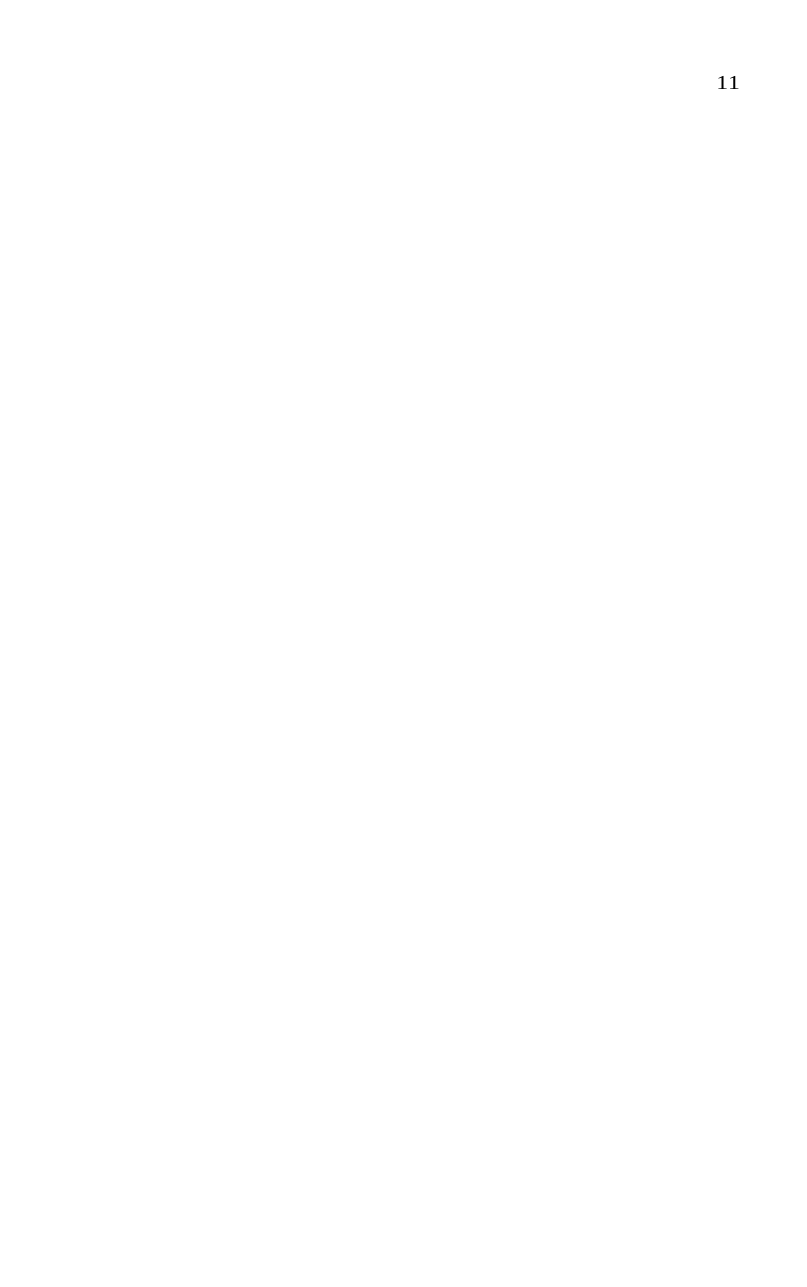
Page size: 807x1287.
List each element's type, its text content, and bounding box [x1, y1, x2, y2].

text 11 [17, 71, 739, 94]
